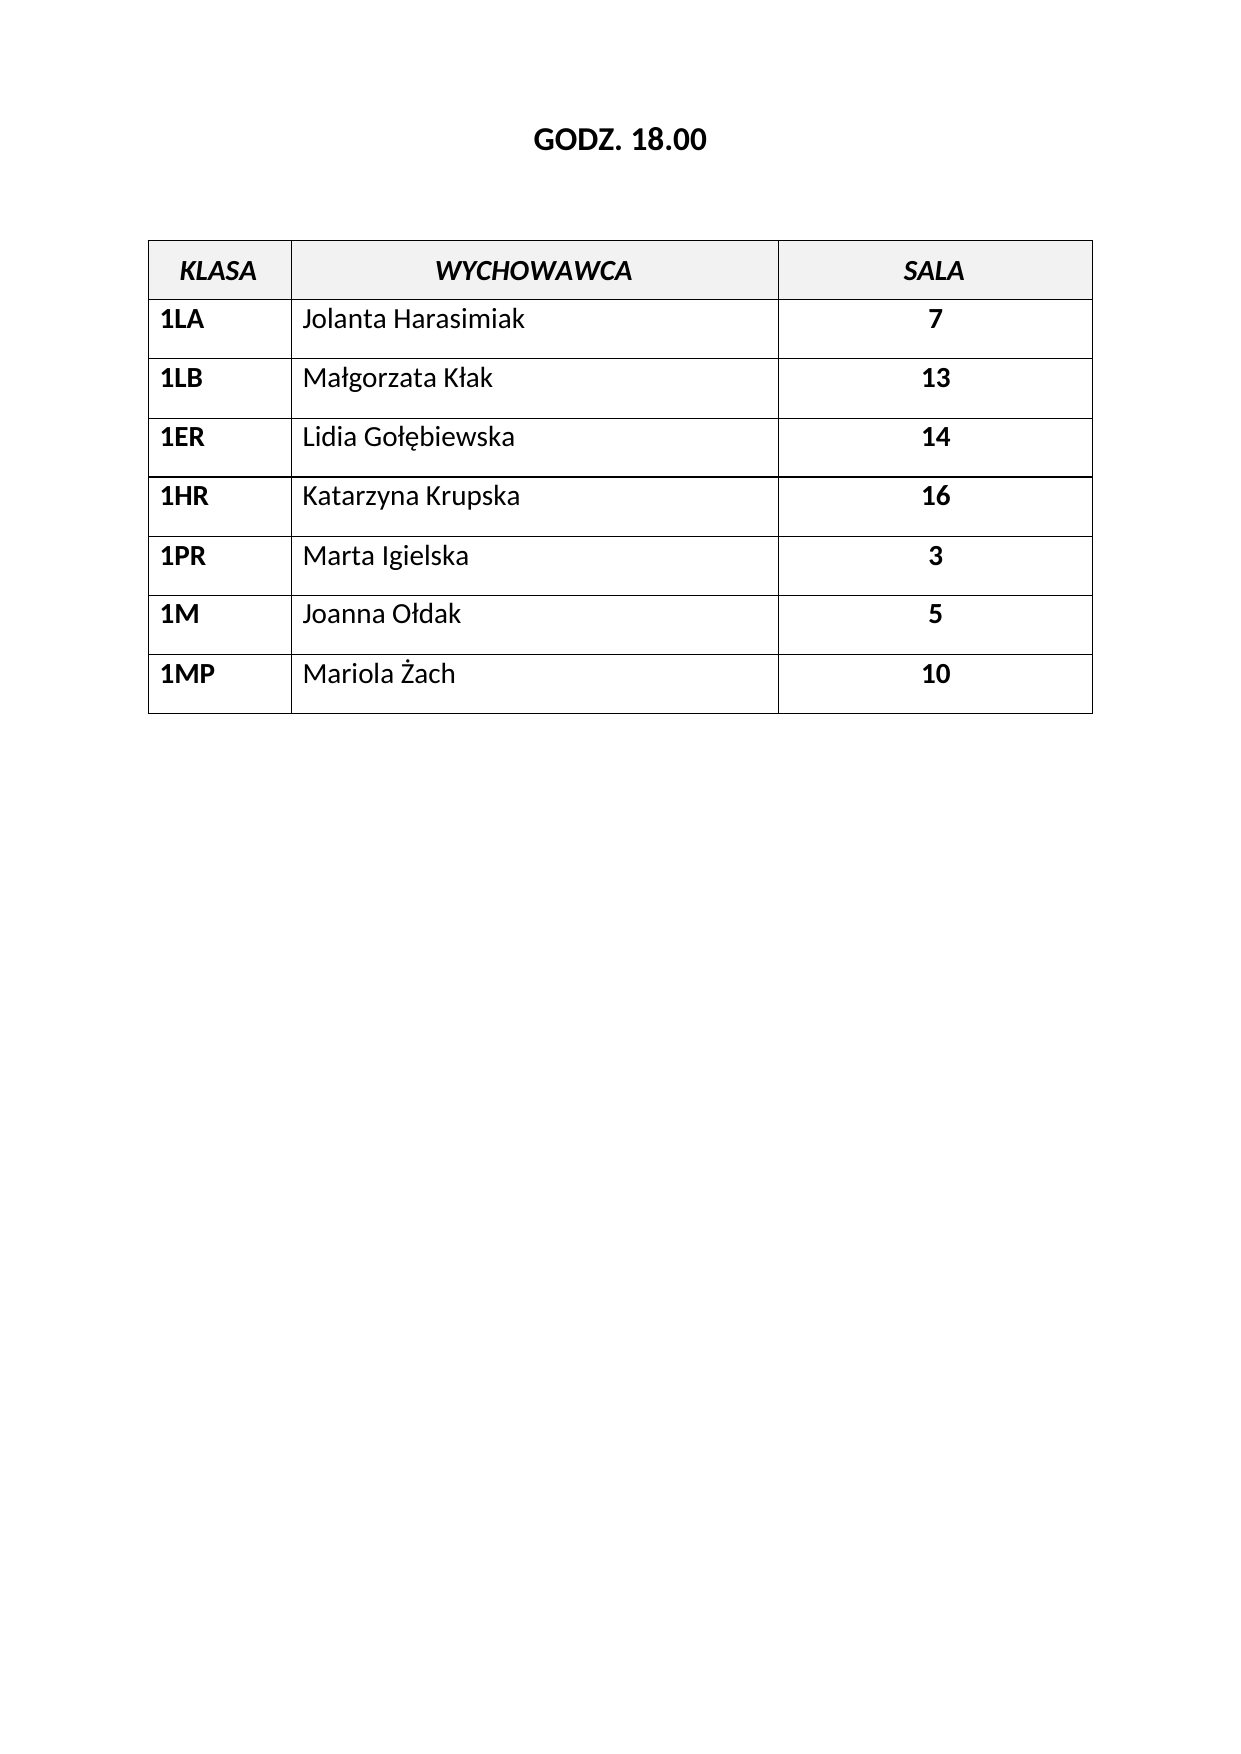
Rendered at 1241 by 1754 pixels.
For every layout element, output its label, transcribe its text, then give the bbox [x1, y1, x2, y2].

table_cell Katarzyna Krupska [292, 478, 778, 536]
table_cell Marta Igielska [292, 537, 778, 594]
table_cell 3 [779, 537, 1092, 594]
table_cell 5 [779, 596, 1092, 654]
text GODZ. 18.00 [148, 118, 1093, 159]
table_cell Mariola Żach [292, 655, 778, 713]
table_cell 13 [779, 359, 1092, 417]
table_cell 1PR [149, 537, 291, 594]
table_cell 1LA [149, 300, 291, 358]
table_cell 10 [779, 655, 1092, 713]
table_cell Małgorzata Kłak [292, 359, 778, 417]
table_cell 1MP [149, 655, 291, 713]
table_header WYCHOWAWCA [292, 241, 778, 299]
table_header SALA [779, 241, 1092, 299]
table_cell 16 [779, 478, 1092, 536]
table_cell 14 [779, 419, 1092, 476]
table_header KLASA [149, 241, 291, 299]
table_cell 1HR [149, 478, 291, 536]
table_cell 1LB [149, 359, 291, 417]
table_cell 1ER [149, 419, 291, 476]
table_cell Joanna Ołdak [292, 596, 778, 654]
table_cell 7 [779, 300, 1092, 358]
table_cell 1M [149, 596, 291, 654]
table_cell Lidia Gołębiewska [292, 419, 778, 476]
table_cell Jolanta Harasimiak [292, 300, 778, 358]
